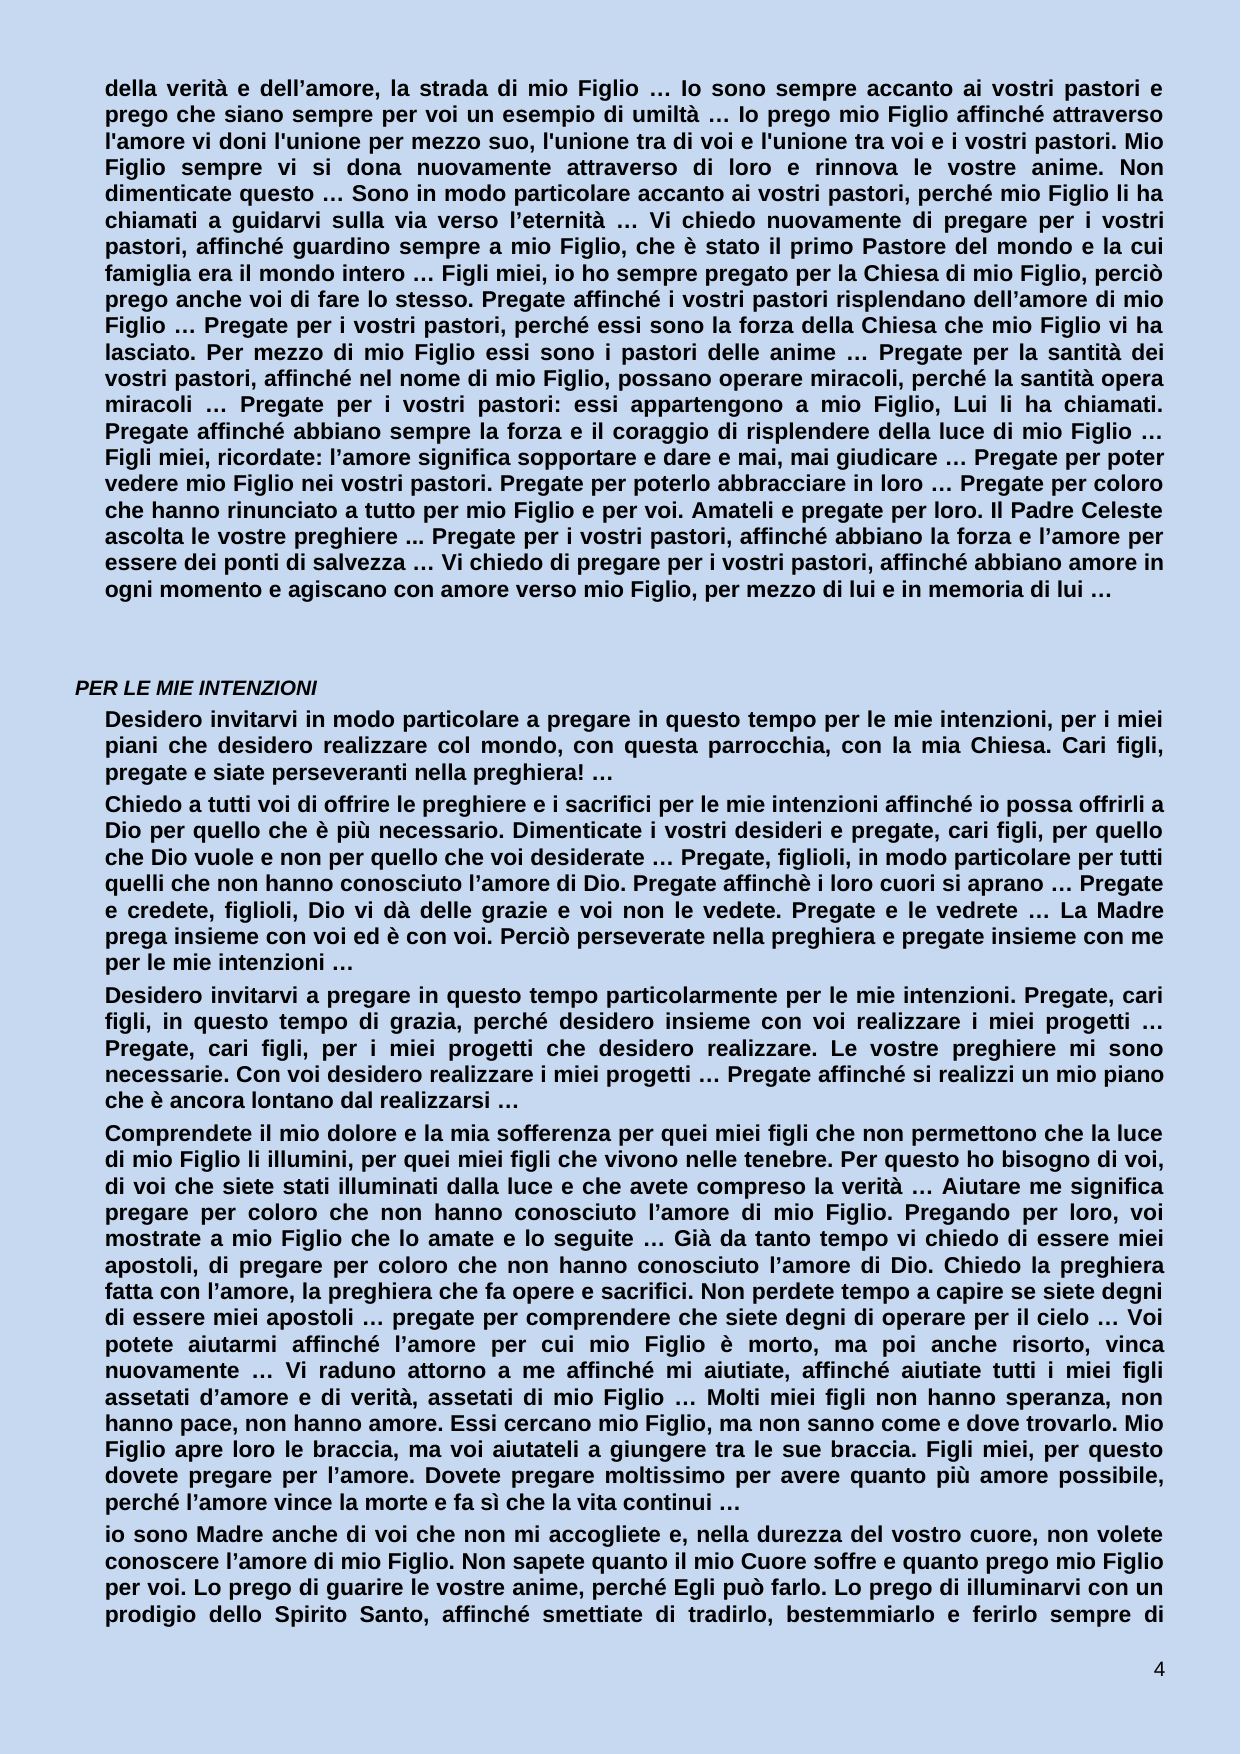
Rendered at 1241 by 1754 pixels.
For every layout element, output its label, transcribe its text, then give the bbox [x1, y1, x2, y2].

text Desidero invitarvi a pregare in questo tempo particolarmente per le mie intenzioni. Pregate, cari figli, in questo tempo di grazia, perché desidero insieme con voi realizzare i miei progetti … Pregate, cari figli, per i miei progetti che desidero realizzare. Le vostre preghiere mi sono necessarie. Con voi desidero realizzare i miei progetti … Pregate affinché si realizzi un mio piano che è ancora lontano dal realizzarsi … [104, 982, 1165, 1114]
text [104, 1521, 1165, 1627]
text Chiedo a tutti voi di offrire le preghiere e i sacrifici per le mie intenzioni affinché io possa offrirli a Dio per quello che è più necessario. Dimenticate i vostri desideri e pregate, cari figli, per quello che Dio vuole e non per quello che voi desiderate … Pregate, figlioli, in modo particolare per tutti quelli che non hanno conosciuto l’amore di Dio. Pregate affinchè i loro cuori si aprano … Pregate e credete, figlioli, Dio vi dà delle grazie e voi non le vedete. Pregate e le vedrete … La Madre prega insieme con voi ed è con voi. Perciò perseverate nella preghiera e pregate insieme con me per le mie intenzioni … [104, 791, 1165, 976]
subtitle PER LE MIE INTENZIONI [75, 676, 1165, 699]
text Comprendete il mio dolore e la mia sofferenza per quei miei figli che non permettono che la luce di mio Figlio li illumini, per quei miei figli che vivono nelle tenebre. Per questo ho bisogno di voi, di voi che siete stati illuminati dalla luce e che avete compreso la verità … Aiutare me significa pregare per coloro che non hanno conosciuto l’amore di mio Figlio. Pregando per loro, voi mostrate a mio Figlio che lo amate e lo seguite … Già da tanto tempo vi chiedo di essere miei apostoli, di pregare per coloro che non hanno conosciuto l’amore di Dio. Chiedo la preghiera fatta con l’amore, la preghiera che fa opere e sacrifici. Non perdete tempo a capire se siete degni di essere miei apostoli … pregate per comprendere che siete degni di operare per il cielo … Voi potete aiutarmi affinché l’amore per cui mio Figlio è morto, ma poi anche risorto, vinca nuovamente … Vi raduno attorno a me affinché mi aiutiate, affinché aiutiate tutti i miei figli assetati d’amore e di verità, assetati di mio Figlio … Molti miei figli non hanno speranza, non hanno pace, non hanno amore. Essi cercano mio Figlio, ma non sanno come e dove trovarlo. Mio Figlio apre loro le braccia, ma voi aiutateli a giungere tra le sue braccia. Figli miei, per questo dovete pregare per l’amore. Dovete pregare moltissimo per avere quanto più amore possibile, perché l’amore vince la morte e fa sì che la vita continui … [104, 1120, 1165, 1515]
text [104, 75, 1165, 602]
text Desidero invitarvi in modo particolare a pregare in questo tempo per le mie intenzioni, per i miei piani che desidero realizzare col mondo, con questa parrocchia, con la mia Chiesa. Cari figli, pregate e siate perseveranti nella preghiera! … [104, 706, 1165, 785]
